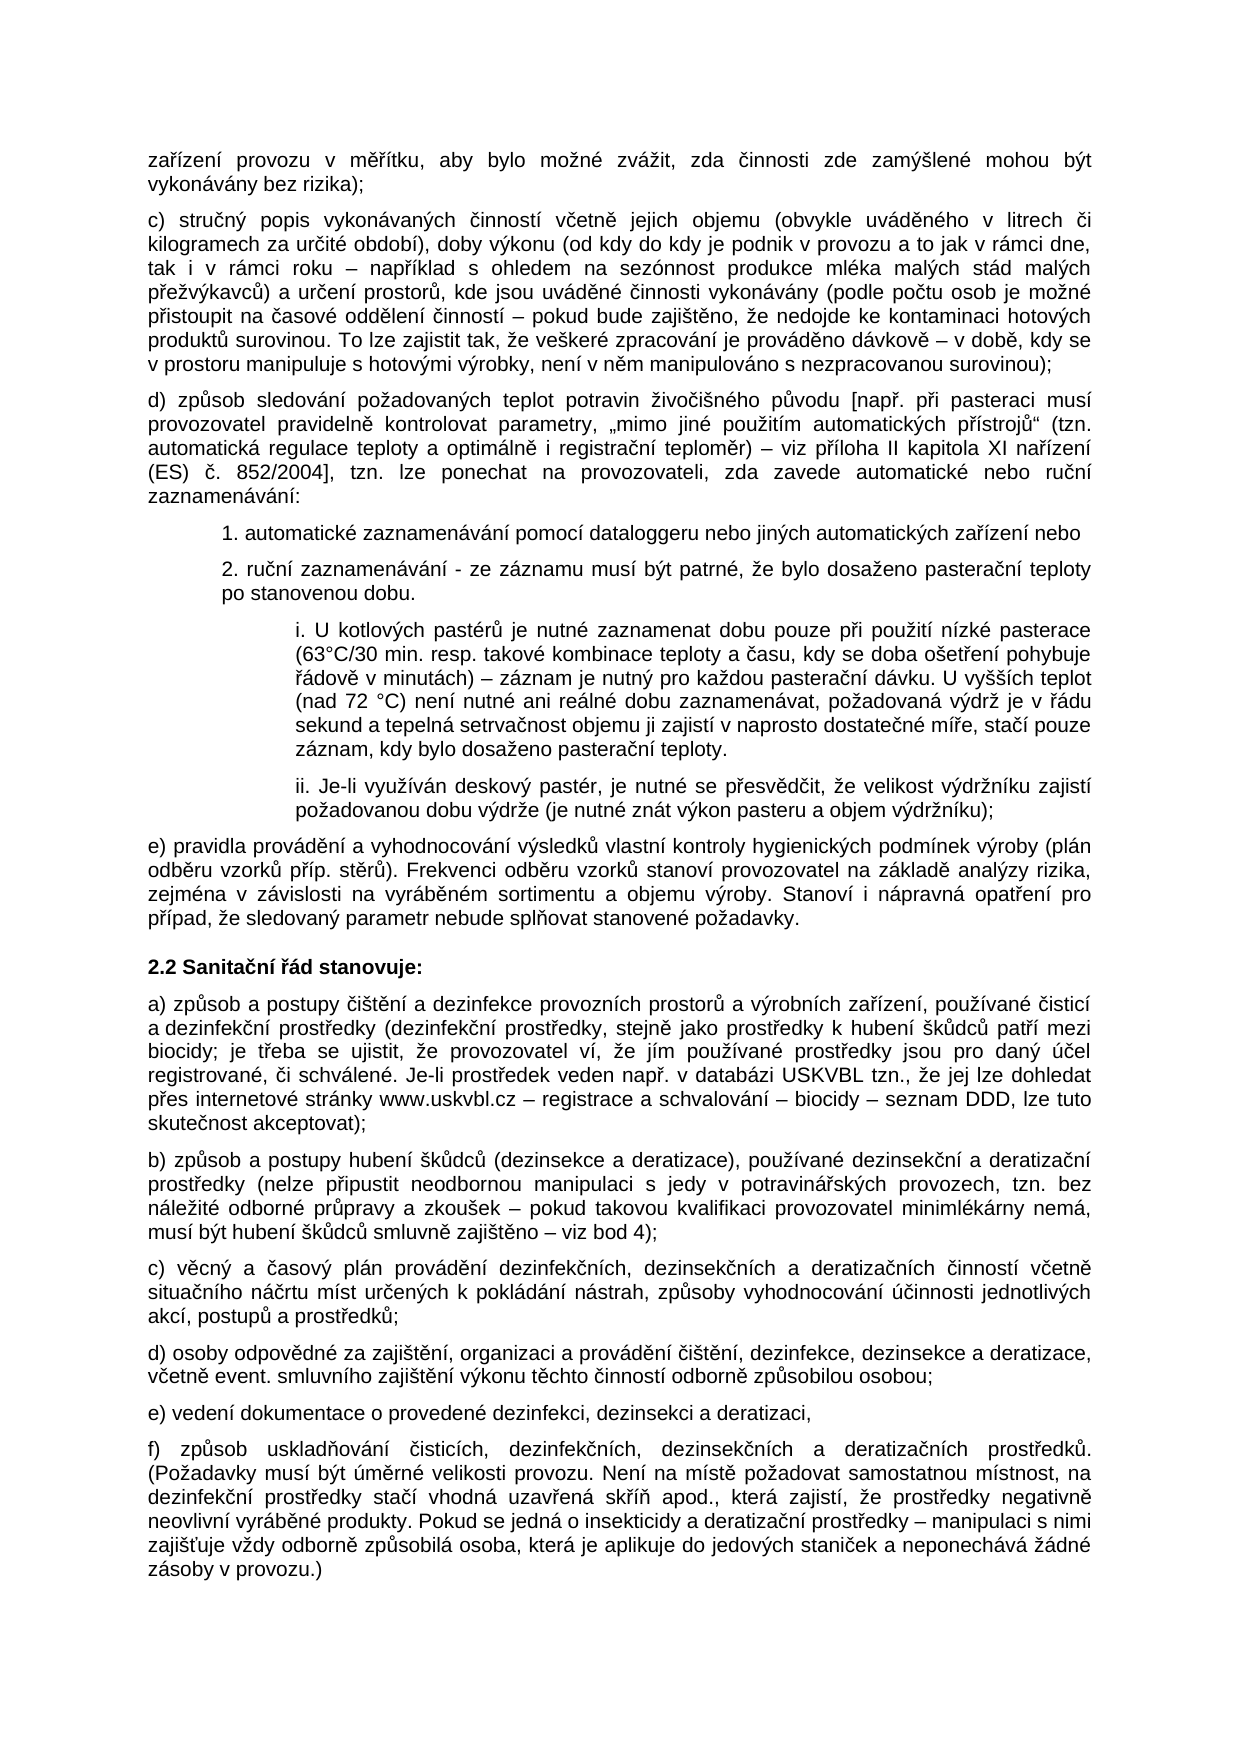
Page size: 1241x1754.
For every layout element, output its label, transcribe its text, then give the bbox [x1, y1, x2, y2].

text 1. automatické zaznamenávání pomocí dataloggeru nebo jiných automatických zařízení nebo [221, 521, 1093, 544]
text d) způsob sledování požadovaných teplot potravin živočišného původu [např. při pasteraci musí provozovatel pravidelně kontrolovat parametry, „mimo jiné použitím automatických přístrojů“ (tzn. automatická regulace teploty a optimálně i registrační teploměr) – viz příloha II kapitola XI nařízení (ES) č. 852/2004], tzn. lze ponechat na provozovateli, zda zavede automatické nebo ruční zaznamenávání: [148, 388, 1093, 508]
text a) způsob a postupy čištění a dezinfekce provozních prostorů a výrobních zařízení, používané čisticí a dezinfekční prostředky (dezinfekční prostředky, stejně jako prostředky k hubení škůdců patří mezi biocidy; je třeba se ujistit, že provozovatel ví, že jím používané prostředky jsou pro daný účel registrované, či schválené. Je-li prostředek veden např. v databázi USKVBL tzn., že jej lze dohledat přes internetové stránky www.uskvbl.cz – registrace a schvalování – biocidy – seznam DDD, lze tuto skutečnost akceptovat); [148, 991, 1093, 1135]
text e) pravidla provádění a vyhodnocování výsledků vlastní kontroly hygienických podmínek výroby (plán odběru vzorků příp. stěrů). Frekvenci odběru vzorků stanoví provozovatel na základě analýzy rizika, zejména v závislosti na vyráběném sortimentu a objemu výroby. Stanoví i nápravná opatření pro případ, že sledovaný parametr nebude splňovat stanovené požadavky. [148, 834, 1093, 930]
text 2. ruční zaznamenávání - ze záznamu musí být patrné, že bylo dosaženo pasterační teploty po stanovenou dobu. [221, 557, 1093, 605]
text 2.2 Sanitační řád stanovuje: [148, 955, 1093, 979]
text e) vedení dokumentace o provedené dezinfekci, dezinsekci a deratizaci, [148, 1401, 1093, 1425]
text i. U kotlových pastérů je nutné zaznamenat dobu pouze při použití nízké pasterace (63°C/30 min. resp. takové kombinace teploty a času, kdy se doba ošetření pohybuje řádově v minutách) – záznam je nutný pro každou pasterační dávku. U vyšších teplot (nad 72 °C) není nutné ani reálné dobu zaznamenávat, požadovaná výdrž je v řádu sekund a tepelná setrvačnost objemu ji zajistí v naprosto dostatečné míře, stačí pouze záznam, kdy bylo dosaženo pasterační teploty. [295, 617, 1093, 761]
text ii. Je-li využíván deskový pastér, je nutné se přesvědčit, že velikost výdržníku zajistí požadovanou dobu výdrže (je nutné znát výkon pasteru a objem výdržníku); [295, 774, 1093, 822]
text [148, 148, 1093, 196]
text d) osoby odpovědné za zajištění, organizaci a provádění čištění, dezinfekce, dezinsekce a deratizace, včetně event. smluvního zajištění výkonu těchto činností odborně způsobilou osobou; [148, 1340, 1093, 1388]
text c) věcný a časový plán provádění dezinfekčních, dezinsekčních a deratizačních činností včetně situačního náčrtu míst určených k pokládání nástrah, způsoby vyhodnocování účinnosti jednotlivých akcí, postupů a prostředků; [148, 1256, 1093, 1328]
text f) způsob uskladňování čisticích, dezinfekčních, dezinsekčních a deratizačních prostředků. (Požadavky musí být úměrné velikosti provozu. Není na místě požadovat samostatnou místnost, na dezinfekční prostředky stačí vhodná uzavřená skříň apod., která zajistí, že prostředky negativně neovlivní vyráběné produkty. Pokud se jedná o insekticidy a deratizační prostředky – manipulaci s nimi zajišťuje vždy odborně způsobilá osoba, která je aplikuje do jedových staniček a neponechává žádné zásoby v provozu.) [148, 1437, 1093, 1581]
text b) způsob a postupy hubení škůdců (dezinsekce a deratizace), používané dezinsekční a deratizační prostředky (nelze připustit neodbornou manipulaci s jedy v potravinářských provozech, tzn. bez náležité odborné průpravy a zkoušek – pokud takovou kvalifikaci provozovatel minimlékárny nemá, musí být hubení škůdců smluvně zajištěno – viz bod 4); [148, 1148, 1093, 1243]
text c) stručný popis vykonávaných činností včetně jejich objemu (obvykle uváděného v litrech či kilogramech za určité období), doby výkonu (od kdy do kdy je podnik v provozu a to jak v rámci dne, tak i v rámci roku – například s ohledem na sezónnost produkce mléka malých stád malých přežvýkavců) a určení prostorů, kde jsou uváděné činnosti vykonávány (podle počtu osob je možné přistoupit na časové oddělení činností – pokud bude zajištěno, že nedojde ke kontaminaci hotových produktů surovinou. To lze zajistit tak, že veškeré zpracování je prováděno dávkově – v době, kdy se v prostoru manipuluje s hotovými výrobky, není v něm manipulováno s nezpracovanou surovinou); [148, 208, 1093, 376]
